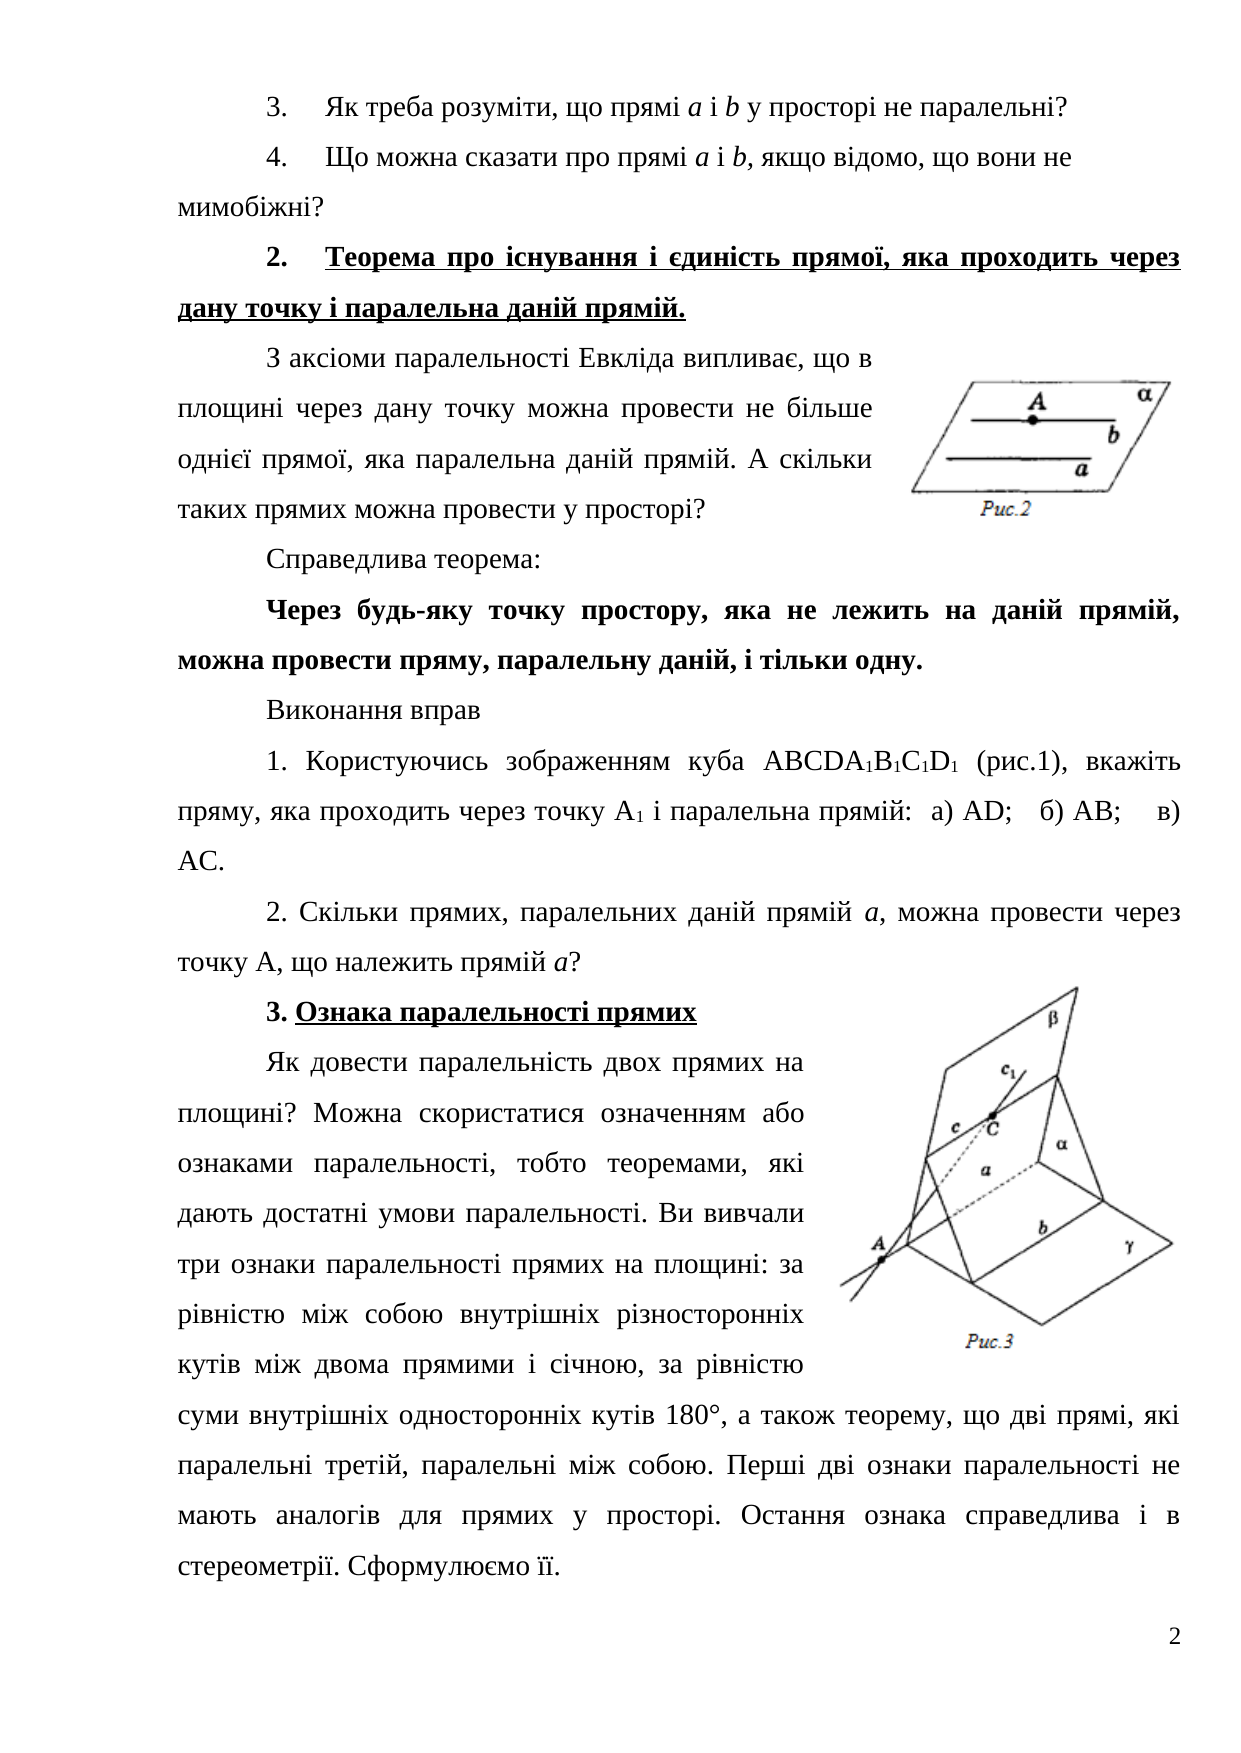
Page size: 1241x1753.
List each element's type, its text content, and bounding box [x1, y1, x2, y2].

list Теорема про існування і єдиність прямої, яка проходить через дану точку і паралельна даній прямій. [177, 239, 1181, 323]
text З аксіоми паралельності Евкліда випливає, що в площині через дану точку можна провести не більше однієї прямої, яка паралельна даній прямій. А скільки таких прямих можна провести у просторі? [177, 340, 1181, 525]
text 1. Користуючись зображенням куба ABCDA1B1C1D1 (рис.1), вкажіть пряму, яка проходить через точку А1 і паралельна прямій: a) AD; б) АВ; в) АС. [177, 743, 1181, 877]
list Як треба розуміти, що прямі а і b у просторі не паралельні? [177, 89, 1181, 122]
text 2. Скільки прямих, паралельних даній прямій а, можна провести через точку А, що належить прямій а? [177, 894, 1181, 977]
subtitle 3. Ознака паралельності прямих [177, 994, 823, 1028]
list Що можна сказати про прямі а і b, якщо відомо, що вони не мимобіжні? [177, 139, 1181, 223]
text Як довести паралельність двох прямих на площині? Можна скористатися означенням або ознаками паралельності, тобто теоремами, які дають достатні умови паралельності. Ви вивчали три ознаки паралельності прямих на площині: за рівністю між собою внутрішніх різносторонніх кутів між двома прямими і січною, за рівністю суми внутрішніх односторонніх кутів 180°, а також теорему, що дві прямі, які паралельні третій, паралельні між собою. Перші дві ознаки паралельності не мають аналогів для прямих у просторі. Остання ознака справедлива і в стереометрії. Сформулюємо її. [177, 1044, 1181, 1581]
text Виконання вправ [177, 692, 1181, 726]
text Через будь-яку точку простору, яка не лежить на даній прямій, можна провести пряму, паралельну даній, і тільки одну. [177, 592, 1181, 676]
text Справедлива теорема: [177, 541, 1181, 575]
picture [823, 979, 1179, 1353]
